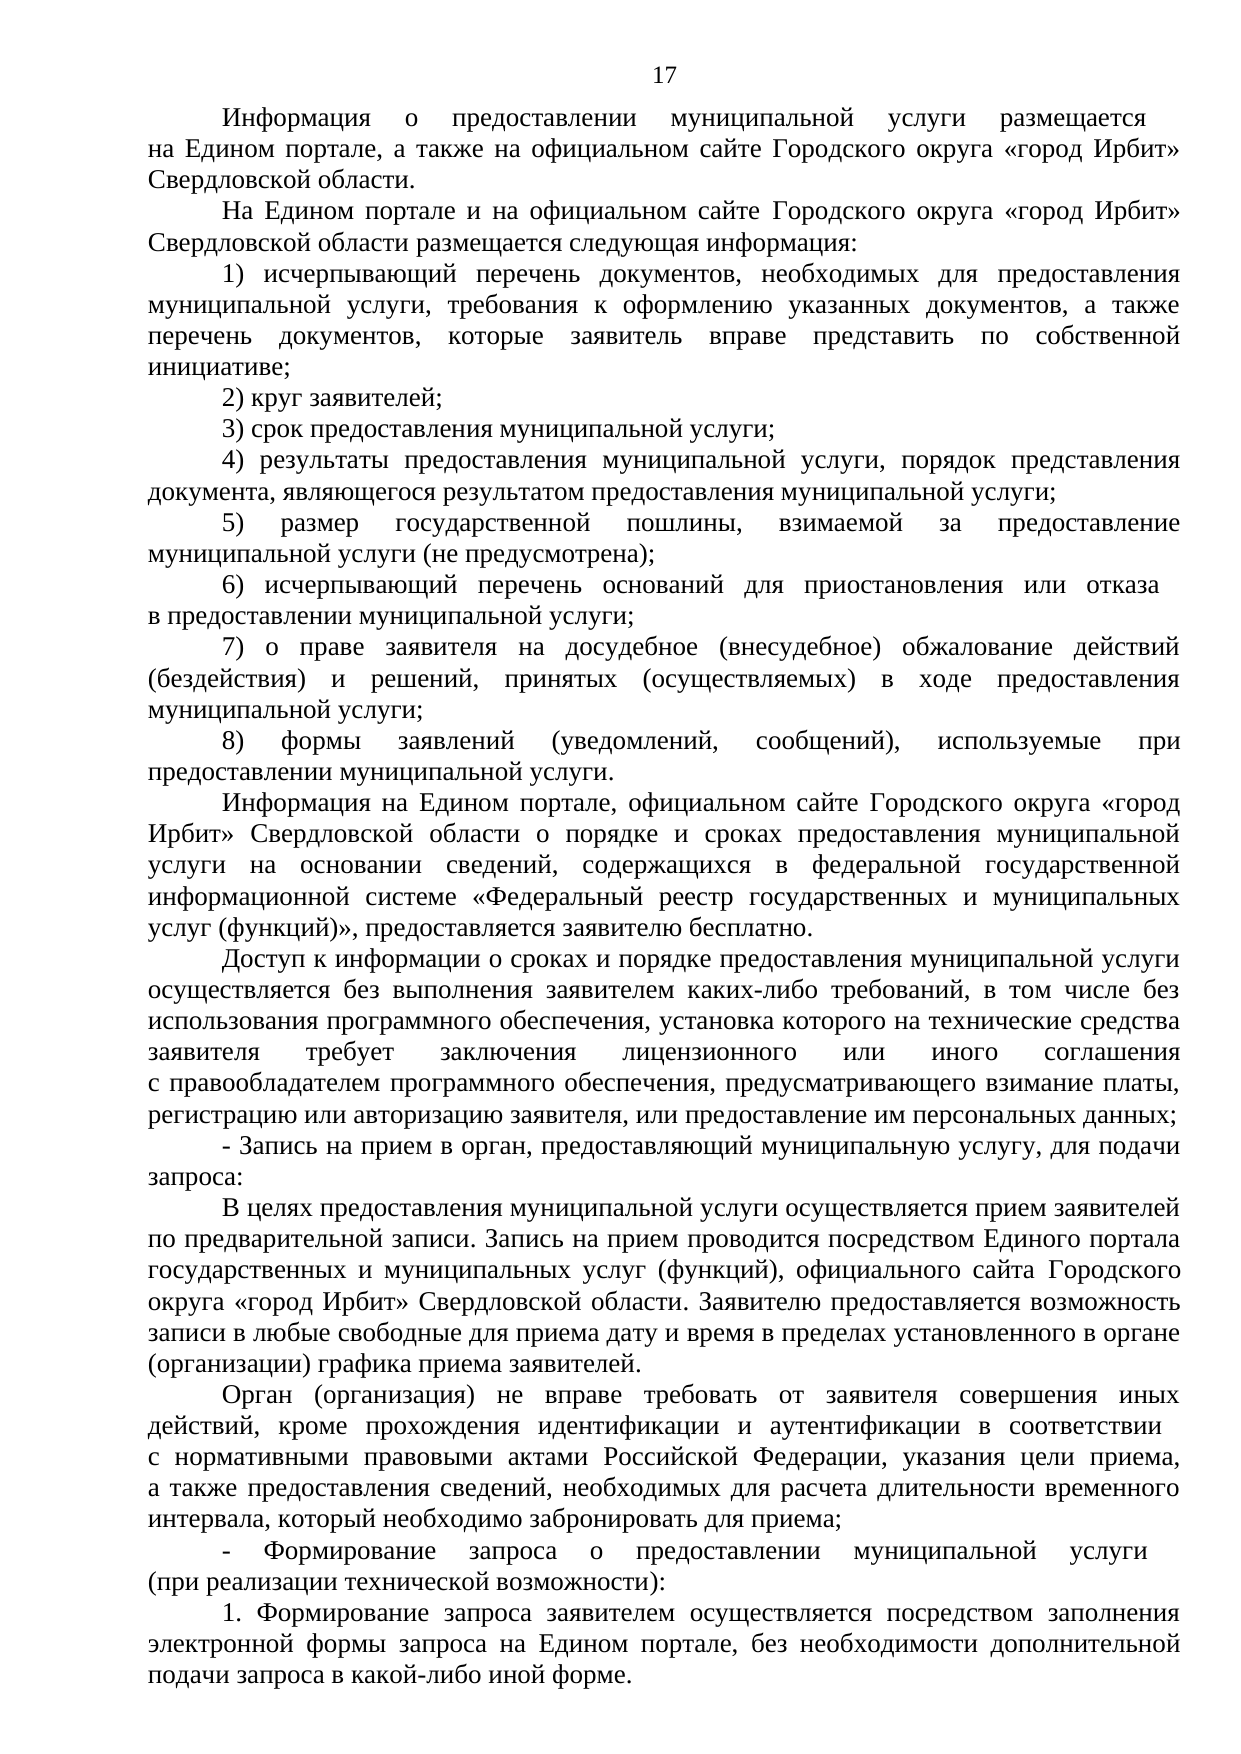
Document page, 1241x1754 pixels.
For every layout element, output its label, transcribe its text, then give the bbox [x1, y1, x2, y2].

text Информация на Едином портале, официальном сайте Городского округа «город Ирбит» Свердловской области о порядке и сроках предоставления муниципальной услуги на основании сведений, содержащихся в федеральной государственной информационной системе «Федеральный реестр государственных и муниципальных услуг (функций)», предоставляется заявителю бесплатно. [148, 786, 1181, 942]
text - Формирование запроса о предоставлении муниципальной услуги (при реализации технической возможности): [148, 1534, 1181, 1596]
text Информация о предоставлении муниципальной услуги размещается на Едином портале, а также на официальном сайте Городского округа «город Ирбит» Свердловской области. [148, 101, 1181, 194]
text 1. Формирование запроса заявителем осуществляется посредством заполнения электронной формы запроса на Едином портале, без необходимости дополнительной подачи запроса в какой-либо иной форме. [148, 1596, 1181, 1689]
text 4) результаты предоставления муниципальной услуги, порядок представления документа, являющегося результатом предоставления муниципальной услуги; [148, 444, 1181, 506]
text 2) круг заявителей; [148, 381, 1181, 412]
text 5) размер государственной пошлины, взимаемой за предоставление муниципальной услуги (не предусмотрена); [148, 506, 1181, 568]
text - Запись на прием в орган, предоставляющий муниципальную услугу, для подачи запроса: [148, 1129, 1181, 1191]
text 7) о праве заявителя на досудебное (внесудебное) обжалование действий (бездействия) и решений, принятых (осуществляемых) в ходе предоставления муниципальной услуги; [148, 631, 1181, 724]
text 8) формы заявлений (уведомлений, сообщений), используемые при предоставлении муниципальной услуги. [148, 724, 1181, 786]
text Доступ к информации о сроках и порядке предоставления муниципальной услуги осуществляется без выполнения заявителем каких-либо требований, в том числе без использования программного обеспечения, установка которого на технические средства заявителя требует заключения лицензионного или иного соглашения с правообладателем программного обеспечения, предусматривающего взимание платы, регистрацию или авторизацию заявителя, или предоставление им персональных данных; [148, 942, 1181, 1129]
text В целях предоставления муниципальной услуги осуществляется прием заявителей по предварительной записи. Запись на прием проводится посредством Единого портала государственных и муниципальных услуг (функций), официального сайта Городского округа «город Ирбит» Свердловской области. Заявителю предоставляется возможность записи в любые свободные для приема дату и время в пределах установленного в органе (организации) графика приема заявителей. [148, 1191, 1181, 1378]
text На Едином портале и на официальном сайте Городского округа «город Ирбит» Свердловской области размещается следующая информация: [148, 194, 1181, 257]
text 6) исчерпывающий перечень оснований для приостановления или отказа в предоставлении муниципальной услуги; [148, 568, 1181, 631]
text 3) срок предоставления муниципальной услуги; [148, 412, 1181, 444]
text 1) исчерпывающий перечень документов, необходимых для предоставления муниципальной услуги, требования к оформлению указанных документов, а также перечень документов, которые заявитель вправе представить по собственной инициативе; [148, 257, 1181, 381]
text Орган (организация) не вправе требовать от заявителя совершения иных действий, кроме прохождения идентификации и аутентификации в соответствии с нормативными правовыми актами Российской Федерации, указания цели приема, а также предоставления сведений, необходимых для расчета длительности временного интервала, который необходимо забронировать для приема; [148, 1378, 1181, 1534]
